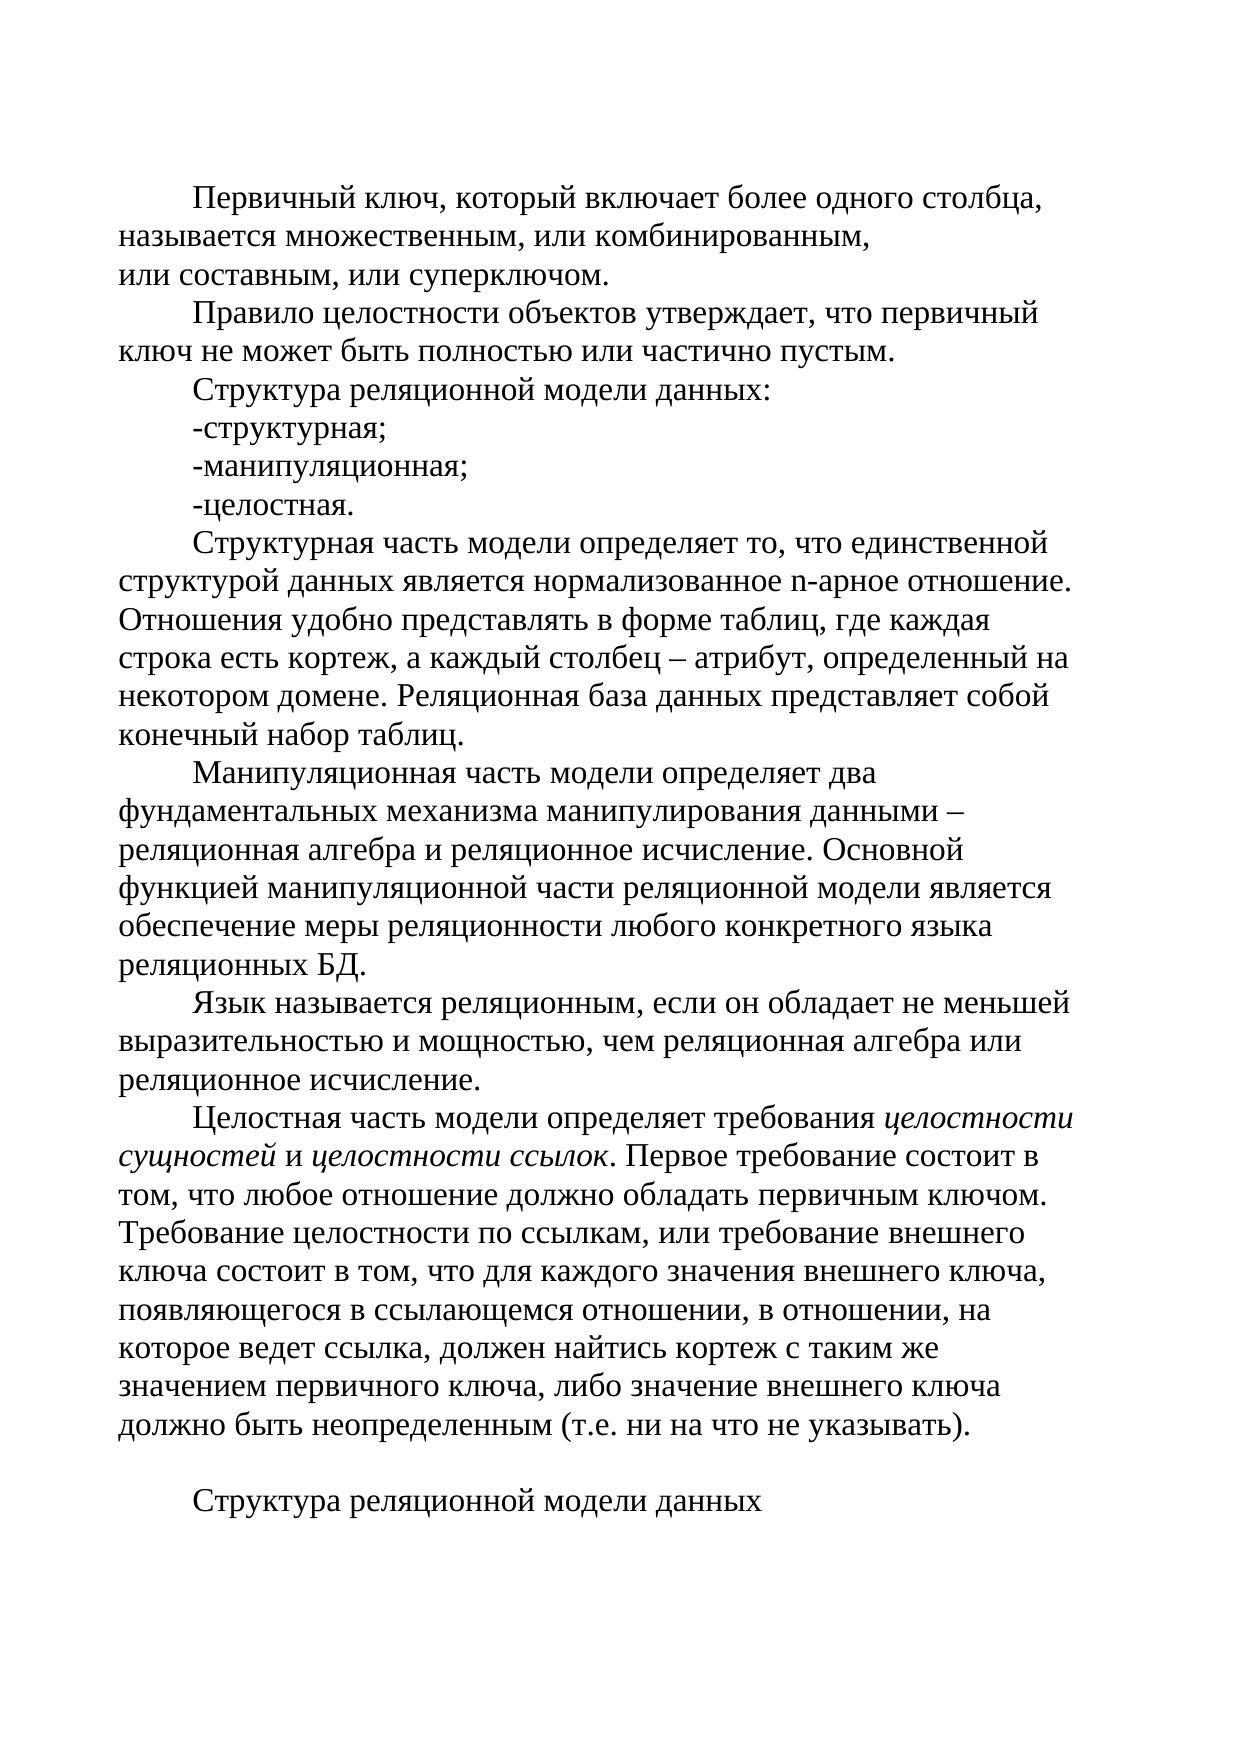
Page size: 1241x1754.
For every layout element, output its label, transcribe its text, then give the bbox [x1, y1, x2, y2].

text Структура реляционной модели данных: [118, 369, 1092, 407]
text Структурная часть модели определяет то, что единственной структурой данных является нормализованное n-арное отношение. Отношения удобно представлять в форме таблиц, где каждая строка есть кортеж, а каждый столбец – атрибут, определенный на некотором домене. Реляционная база данных представляет собой конечный набор таблиц. [118, 522, 1092, 752]
text -целостная. [118, 484, 1092, 522]
text Первичный ключ, который включает более одного столбца, называется множественным, или комбинированным, или составным, или суперключом. [118, 177, 1092, 292]
text Правило целостности объектов утверждает, что первичный ключ не может быть полностью или частично пустым. [118, 292, 1092, 369]
text Язык называется реляционным, если он обладает не меньшей выразительностью и мощностью, чем реляционная алгебра или реляционное исчисление. [118, 982, 1092, 1097]
text -структурная; [118, 407, 1092, 446]
text Манипуляционная часть модели определяет два фундаментальных механизма манипулирования данными – реляционная алгебра и реляционное исчисление. Основной функцией манипуляционной части реляционной модели является обеспечение меры реляционности любого конкретного языка реляционных БД. [118, 752, 1092, 982]
text Структура реляционной модели данных [118, 1481, 1092, 1519]
text -манипуляционная; [118, 446, 1092, 484]
text Целостная часть модели определяет требования целостности сущностей и целостности ссылок. Первое требование состоит в том, что любое отношение должно обладать первичным ключом. Требование целостности по ссылкам, или требование внешнего ключа состоит в том, что для каждого значения внешнего ключа, появляющегося в ссылающемся отношении, в отношении, на которое ведет ссылка, должен найтись кортеж с таким же значением первичного ключа, либо значение внешнего ключа должно быть неопределенным (т.е. ни на что не указывать). [118, 1097, 1092, 1442]
